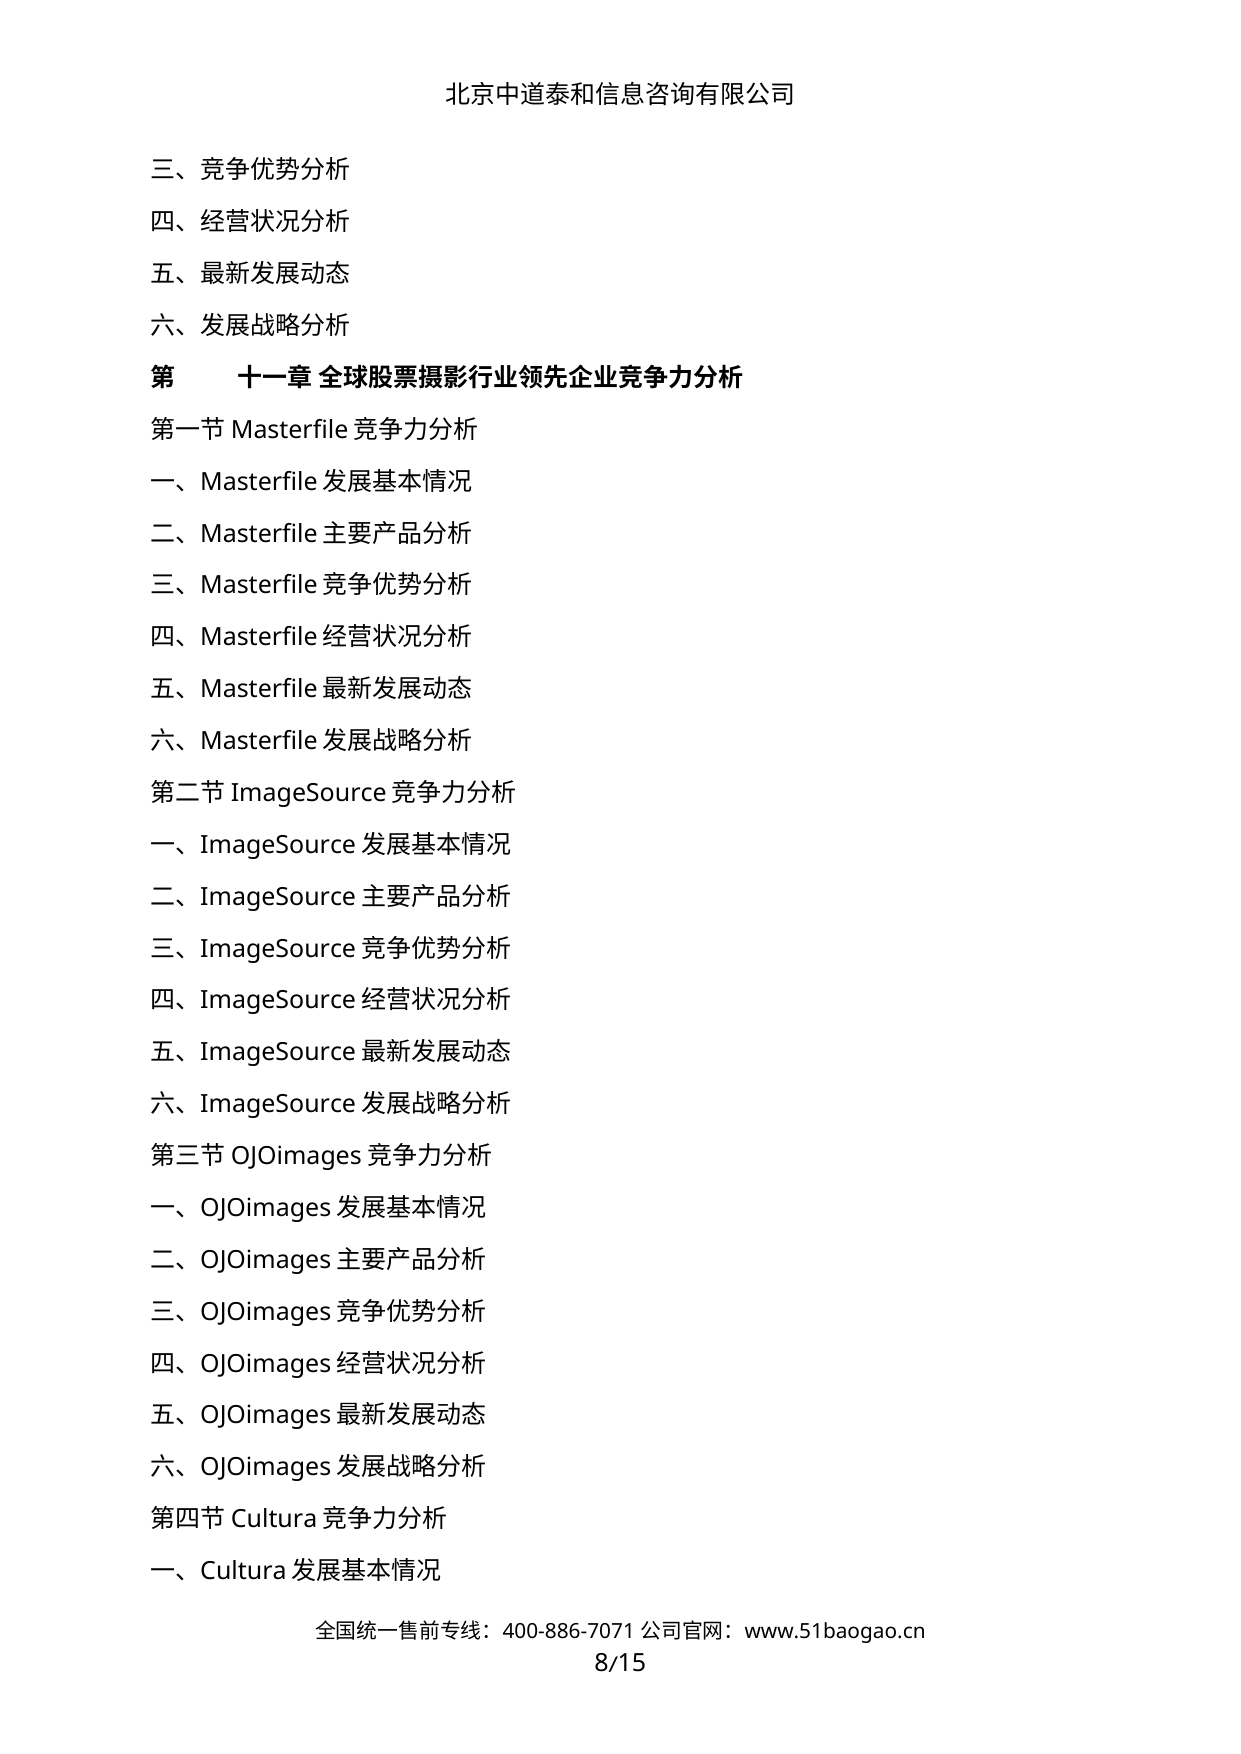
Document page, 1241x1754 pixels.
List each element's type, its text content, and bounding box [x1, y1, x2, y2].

text 三、ImageSource竞争优势分析 [150, 928, 1090, 964]
text 第二节 ImageSource竞争力分析 [150, 772, 1090, 809]
text 五、Masterfile最新发展动态 [150, 669, 1090, 705]
text 三、Masterfile竞争优势分析 [150, 565, 1090, 601]
text 三、OJOimages竞争优势分析 [150, 1291, 1090, 1327]
text 二、Masterfile主要产品分析 [150, 513, 1090, 549]
text 第四节 Cultura竞争力分析 [150, 1499, 1090, 1535]
text 二、OJOimages主要产品分析 [150, 1239, 1090, 1276]
text 四、OJOimages经营状况分析 [150, 1343, 1090, 1379]
text 四、经营状况分析 [150, 202, 1090, 238]
text 一、ImageSource发展基本情况 [150, 824, 1090, 861]
text 第一节 Masterfile竞争力分析 [150, 409, 1090, 446]
text 一、Cultura发展基本情况 [150, 1551, 1090, 1587]
text 二、ImageSource主要产品分析 [150, 876, 1090, 912]
text 六、ImageSource发展战略分析 [150, 1084, 1090, 1120]
text 第 十一章 全球股票摄影行业领先企业竞争力分析 [150, 357, 1090, 394]
text 五、最新发展动态 [150, 254, 1090, 290]
text 五、ImageSource最新发展动态 [150, 1032, 1090, 1068]
text 四、ImageSource经营状况分析 [150, 980, 1090, 1016]
text 一、Masterfile发展基本情况 [150, 461, 1090, 497]
text 六、OJOimages发展战略分析 [150, 1447, 1090, 1483]
text 五、OJOimages最新发展动态 [150, 1395, 1090, 1431]
text 六、发展战略分析 [150, 306, 1090, 342]
text 六、Masterfile发展战略分析 [150, 721, 1090, 757]
text 一、OJOimages发展基本情况 [150, 1187, 1090, 1224]
text 第三节 OJOimages竞争力分析 [150, 1136, 1090, 1172]
text 三、竞争优势分析 [150, 150, 1090, 186]
text 四、Masterfile经营状况分析 [150, 617, 1090, 653]
